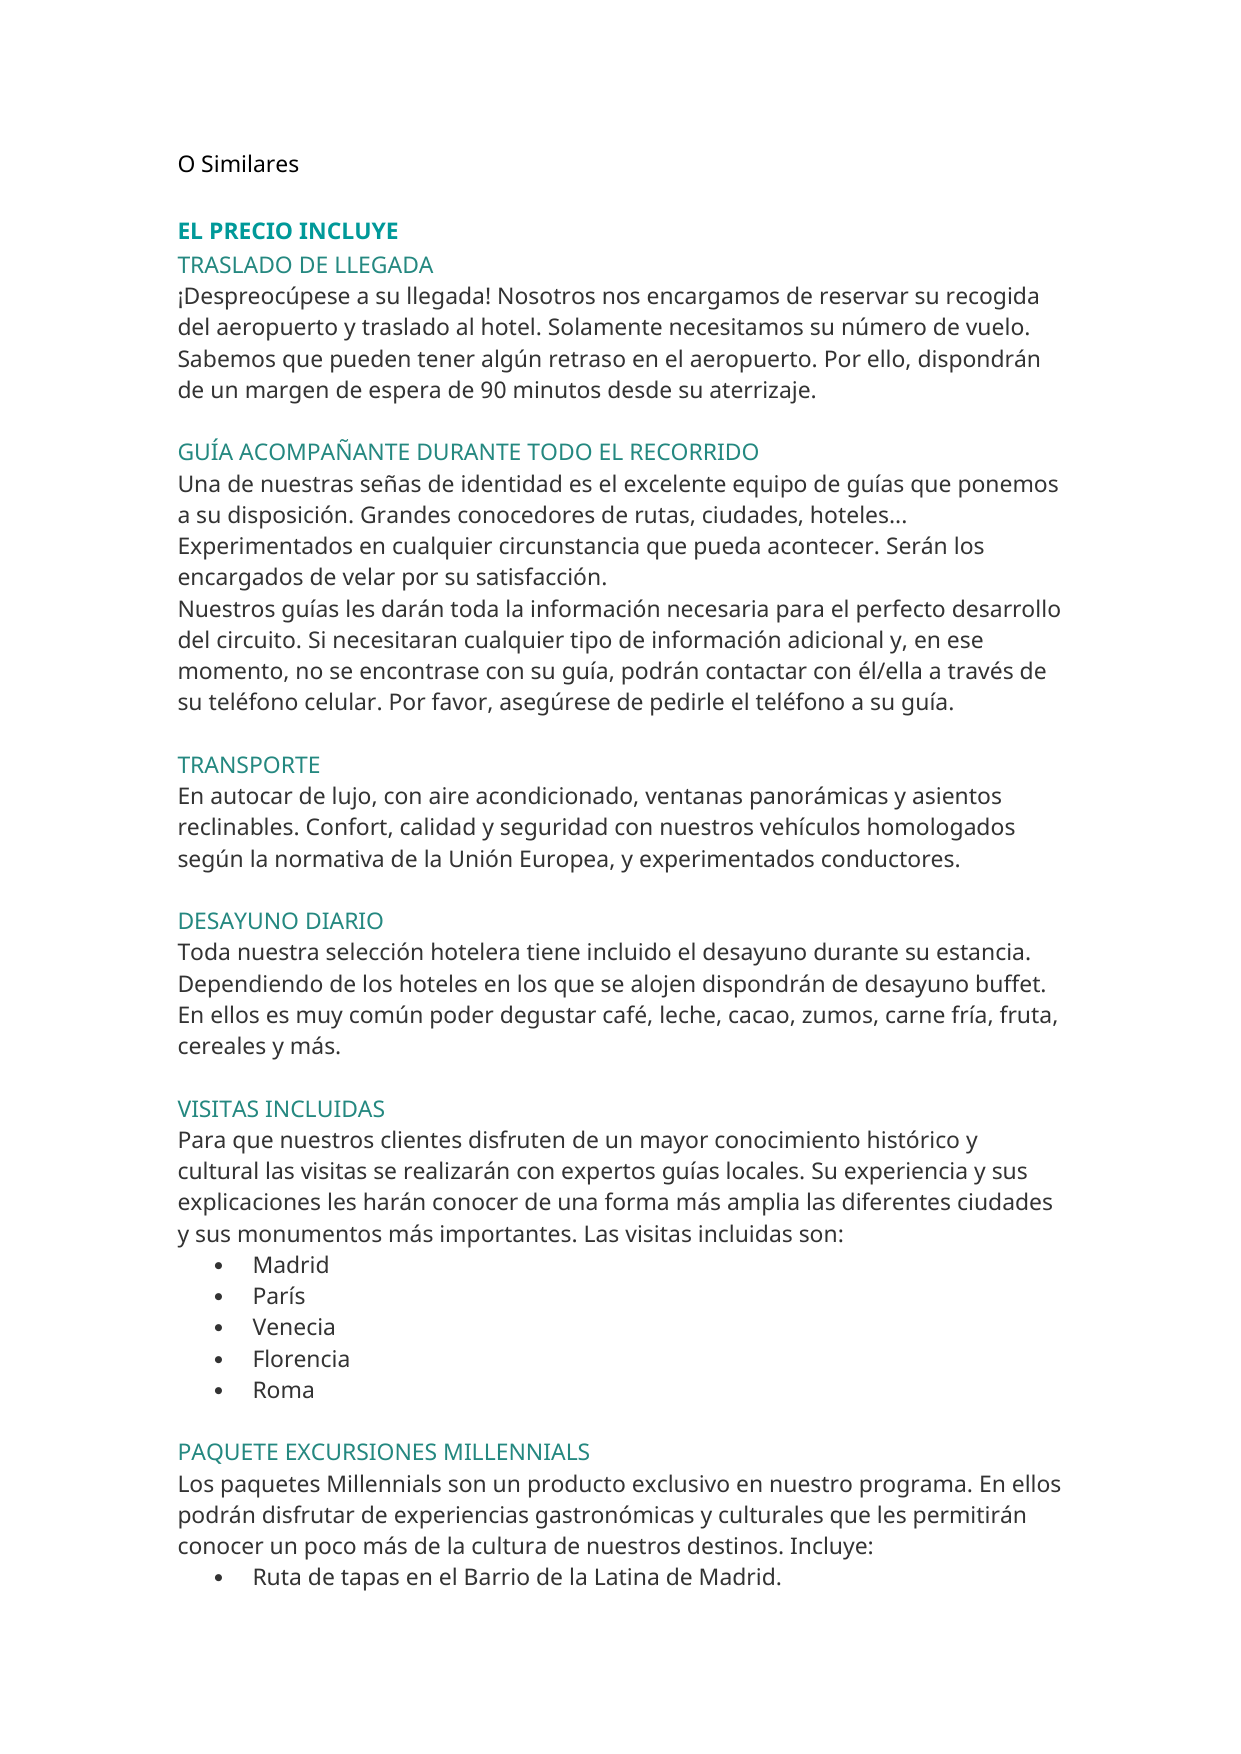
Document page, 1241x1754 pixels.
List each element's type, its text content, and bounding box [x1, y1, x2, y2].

text O Similares [177, 148, 1063, 179]
text VISITAS INCLUIDAS [177, 1093, 1063, 1124]
text Los paquetes Millennials son un producto exclusivo en nuestro programa. En ellos podrán disfrutar de experiencias gastronómicas y culturales que les permitirán conocer un poco más de la cultura de nuestros destinos. Incluye: [177, 1468, 1063, 1561]
text EL PRECIO INCLUYE [177, 215, 1063, 246]
list Florencia [215, 1343, 1063, 1374]
text Nuestros guías les darán toda la información necesaria para el perfecto desarrollo del circuito. Si necesitaran cualquier tipo de información adicional y, en ese momento, no se encontrase con su guía, podrán contactar con él/ella a través de su teléfono celular. Por favor, asegúrese de pedirle el teléfono a su guía. [177, 593, 1063, 718]
text DESAYUNO DIARIO [177, 905, 1063, 936]
text Toda nuestra selección hotelera tiene incluido el desayuno durante su estancia. Dependiendo de los hoteles en los que se alojen dispondrán de desayuno buffet. En ellos es muy común poder degustar café, leche, cacao, zumos, carne fría, fruta, cereales y más. [177, 936, 1063, 1061]
text TRANSPORTE [177, 749, 1063, 780]
text En autocar de lujo, con aire acondicionado, ventanas panorámicas y asientos reclinables. Confort, calidad y seguridad con nuestros vehículos homologados según la normativa de la Unión Europea, y experimentados conductores. [177, 780, 1063, 874]
text ¡Despreocúpese a su llegada! Nosotros nos encargamos de reservar su recogida del aeropuerto y traslado al hotel. Solamente necesitamos su número de vuelo. Sabemos que pueden tener algún retraso en el aeropuerto. Por ello, dispondrán de un margen de espera de 90 minutos desde su aterrizaje. [177, 280, 1063, 405]
list París [215, 1280, 1063, 1311]
text TRASLADO DE LLEGADA [177, 249, 1063, 280]
text PAQUETE EXCURSIONES MILLENNIALS [177, 1436, 1063, 1468]
text GUÍA ACOMPAÑANTE DURANTE TODO EL RECORRIDO [177, 436, 1063, 468]
list Roma [215, 1374, 1063, 1405]
list Ruta de tapas en el Barrio de la Latina de Madrid. [215, 1561, 1063, 1593]
text Una de nuestras señas de identidad es el excelente equipo de guías que ponemos a su disposición. Grandes conocedores de rutas, ciudades, hoteles... Experimentados en cualquier circunstancia que pueda acontecer. Serán los encargados de velar por su satisfacción. [177, 468, 1063, 593]
text Para que nuestros clientes disfruten de un mayor conocimiento histórico y cultural las visitas se realizarán con expertos guías locales. Su experiencia y sus explicaciones les harán conocer de una forma más amplia las diferentes ciudades y sus monumentos más importantes. Las visitas incluidas son: [177, 1124, 1063, 1249]
list Madrid [215, 1249, 1063, 1280]
list Venecia [215, 1311, 1063, 1343]
